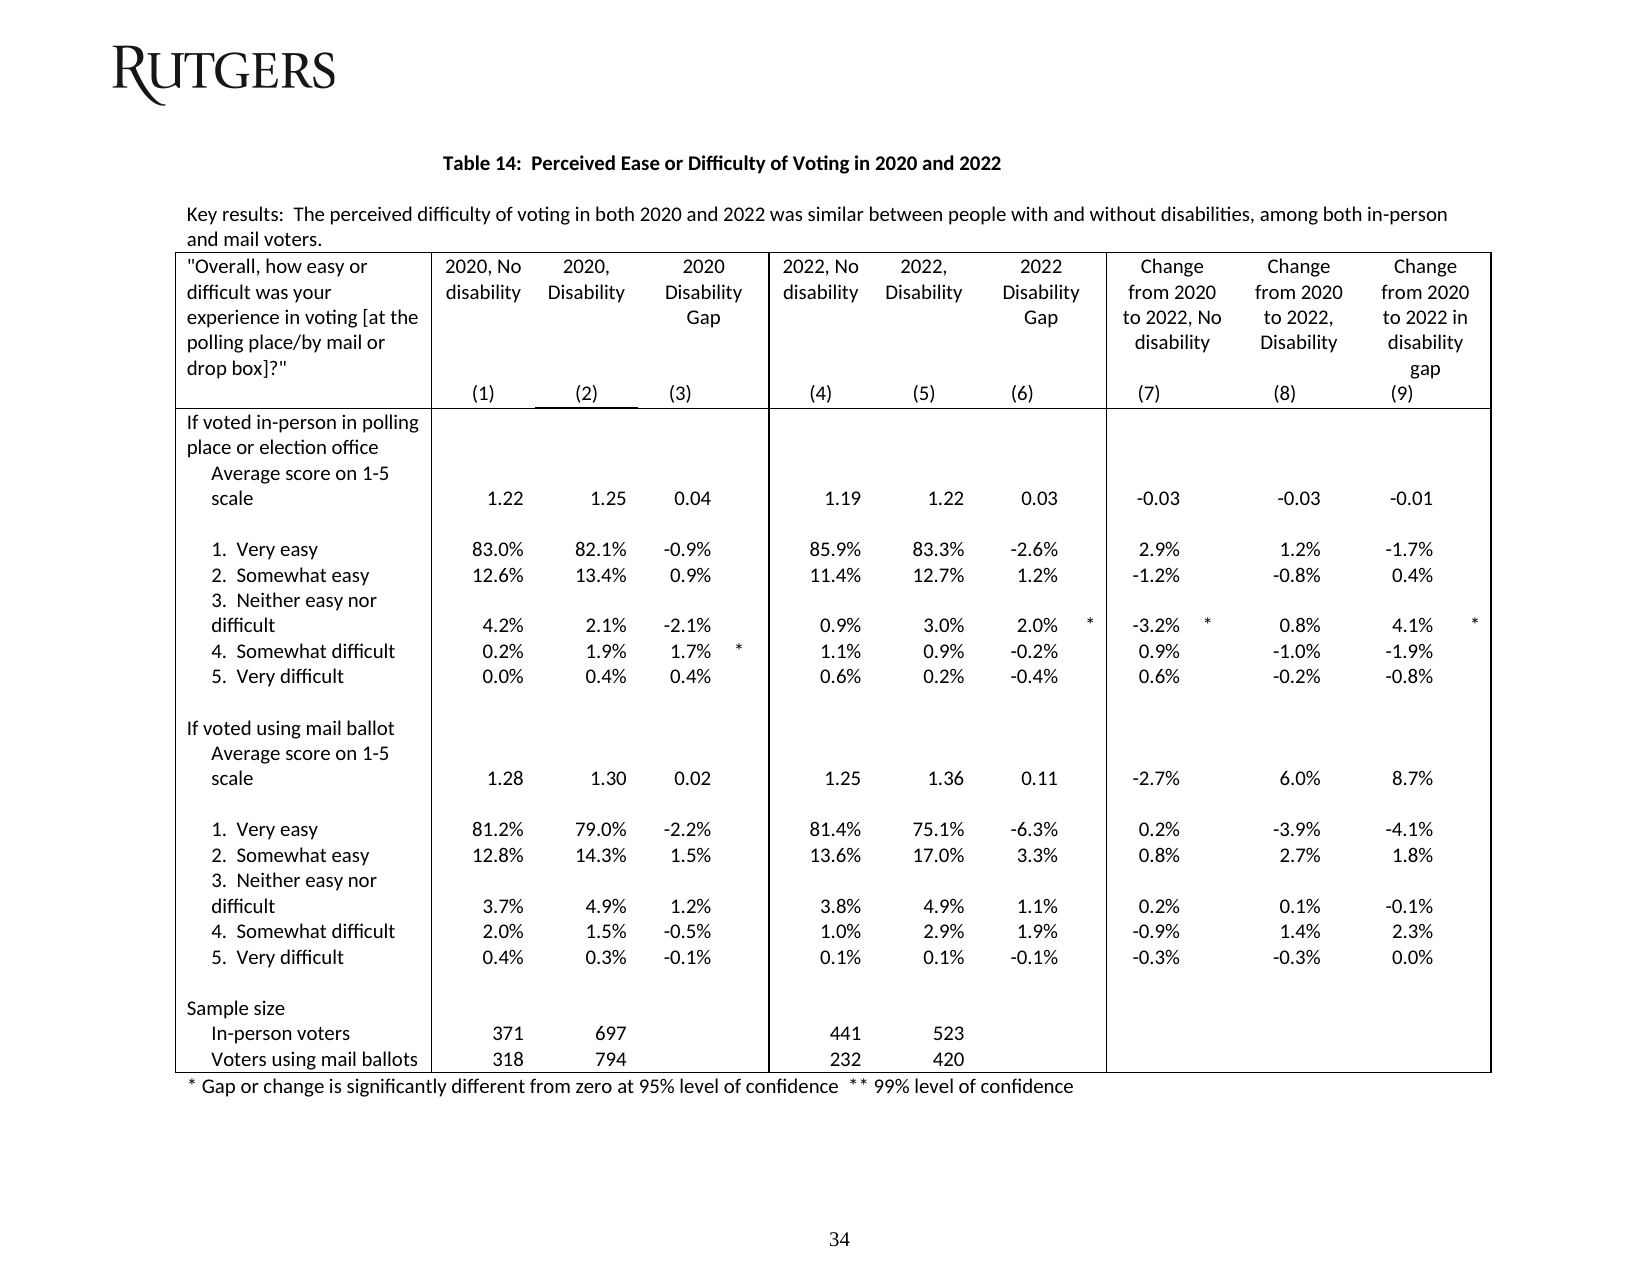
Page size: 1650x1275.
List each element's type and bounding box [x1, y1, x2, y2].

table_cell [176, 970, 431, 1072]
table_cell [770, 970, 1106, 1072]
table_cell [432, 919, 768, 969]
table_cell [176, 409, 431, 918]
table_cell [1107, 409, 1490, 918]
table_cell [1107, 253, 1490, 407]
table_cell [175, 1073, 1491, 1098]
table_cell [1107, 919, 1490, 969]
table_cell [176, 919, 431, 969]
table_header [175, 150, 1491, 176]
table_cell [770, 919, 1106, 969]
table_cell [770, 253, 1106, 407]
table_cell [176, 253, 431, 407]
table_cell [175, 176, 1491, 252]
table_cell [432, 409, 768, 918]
picture [112, 45, 335, 106]
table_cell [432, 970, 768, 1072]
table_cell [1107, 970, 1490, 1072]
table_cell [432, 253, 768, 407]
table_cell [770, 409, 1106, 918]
